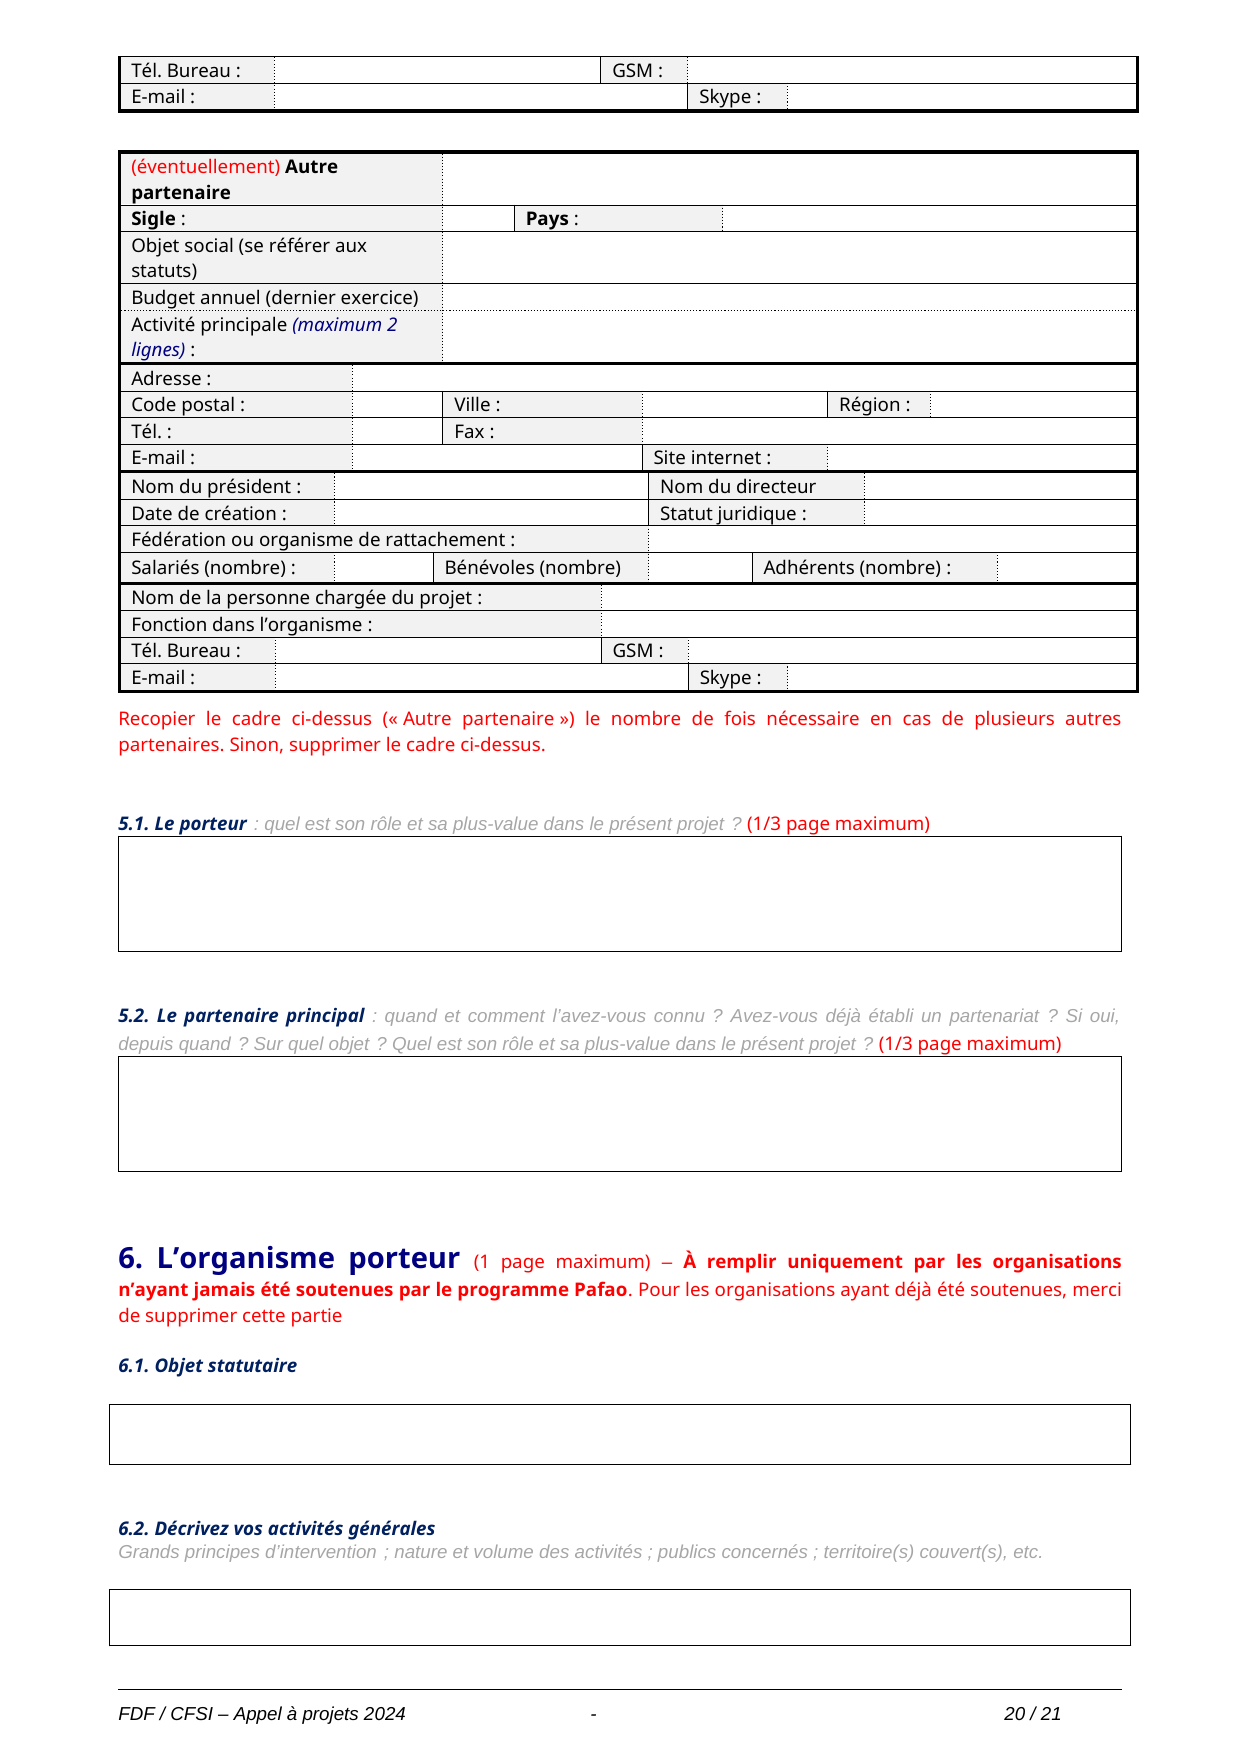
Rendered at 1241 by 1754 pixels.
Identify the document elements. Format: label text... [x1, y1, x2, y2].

table_cell Tél. : [121, 418, 352, 444]
table_cell GSM : [602, 638, 688, 663]
table_cell Bénévoles (nombre) [434, 553, 649, 582]
subtitle 6.2. Décrivez vos activités générales [118, 1516, 1122, 1541]
table_cell [930, 392, 1136, 417]
table_cell [352, 392, 442, 417]
table_cell [688, 638, 1136, 663]
table_header (éventuellement) Autre partenaire [121, 154, 443, 204]
table_cell [788, 664, 1136, 690]
table_header [119, 837, 1121, 951]
table_cell Pays : [515, 206, 723, 231]
table_cell Adhérents (nombre) : [753, 553, 997, 582]
table_cell E-mail : [121, 664, 275, 690]
table_cell Fax : [443, 418, 642, 444]
table_cell Nom de la personne chargée du projet : [121, 585, 601, 610]
table_cell [352, 418, 442, 444]
table_cell E-mail : [121, 445, 352, 470]
table_cell E-mail : [121, 84, 274, 109]
table_cell [275, 57, 600, 83]
table_cell Date de création : [121, 500, 334, 525]
table_cell [443, 310, 1136, 362]
table_cell [828, 445, 1136, 470]
table_cell Adresse : [121, 365, 352, 391]
table_cell GSM : [601, 57, 688, 83]
table_cell [865, 473, 1136, 499]
table_cell Objet social (se référer aux statuts) [121, 232, 443, 283]
table_cell [642, 392, 827, 417]
table_cell [275, 638, 601, 663]
table_cell [642, 418, 1136, 444]
table_cell [649, 553, 752, 582]
table_cell Fédération ou organisme de rattachement : [121, 526, 649, 552]
table_cell Salariés (nombre) : [121, 553, 334, 582]
table_cell Sigle : [121, 206, 443, 231]
table_cell [352, 365, 1136, 391]
table_cell [998, 553, 1136, 582]
table_cell [443, 284, 1136, 310]
table_cell [352, 445, 642, 470]
table_cell Budget annuel (dernier exercice) [121, 284, 443, 310]
table_cell [787, 84, 1136, 109]
text 6. L’organisme porteur (1 page maximum) – À remplir uniquement par les organisations n’ayant jamais été soutenues par le programme Pafao. Pour les organisations ayant déjà été soutenues, merci de supprimer cette partie [118, 1237, 1122, 1328]
table_cell [688, 57, 1136, 83]
table_cell [723, 206, 1136, 231]
table_cell [275, 664, 688, 690]
table_cell [865, 500, 1136, 525]
table_cell [601, 585, 1136, 610]
table_cell [649, 526, 1136, 552]
text 5.1. Le porteur : quel est son rôle et sa plus-value dans le présent projet ? (1/3 page maximum) [118, 810, 1122, 836]
table_cell [275, 84, 687, 109]
table_cell Activité principale (maximum 2 lignes) : [121, 310, 443, 362]
table_cell [601, 611, 1136, 637]
table_cell Tél. Bureau : [121, 638, 275, 663]
text Grands principes d’intervention ; nature et volume des activités ; publics concernés ; territoire(s) couvert(s), etc. [118, 1541, 1122, 1563]
table_cell Code postal : [121, 392, 352, 417]
text Recopier le cadre ci-dessus (« Autre partenaire ») le nombre de fois nécessaire en cas de plusieurs autres partenaires. Sinon, supprimer le cadre ci-dessus. [118, 706, 1122, 757]
table_cell Skype : [689, 664, 788, 690]
table_cell Région : [828, 392, 930, 417]
table_header [443, 154, 1136, 204]
subtitle 6.1. Objet statutaire [118, 1353, 1122, 1378]
table_cell Ville : [443, 392, 642, 417]
table_cell [334, 500, 648, 525]
table_cell [334, 473, 648, 499]
table_cell [443, 232, 1136, 283]
table_cell Fonction dans l’organisme : [121, 611, 601, 637]
table_cell Nom du président : [121, 473, 334, 499]
table_cell [334, 553, 433, 582]
table_cell Site internet : [643, 445, 828, 470]
table_cell Statut juridique : [649, 500, 864, 525]
table_cell Tél. Bureau : [121, 57, 274, 83]
table_cell [443, 206, 514, 231]
table_cell Skype : [688, 84, 787, 109]
table_cell Nom du directeur [649, 473, 864, 499]
text 5.2. Le partenaire principal : quand et comment l’avez-vous connu ? Avez-vous déjà établi un partenariat ? Si oui, depuis quand ? Sur quel objet ? Quel est son rôle et sa plus-value dans le présent projet ? (1/3 page maximum) [118, 1002, 1122, 1056]
table_header [119, 1057, 1121, 1171]
